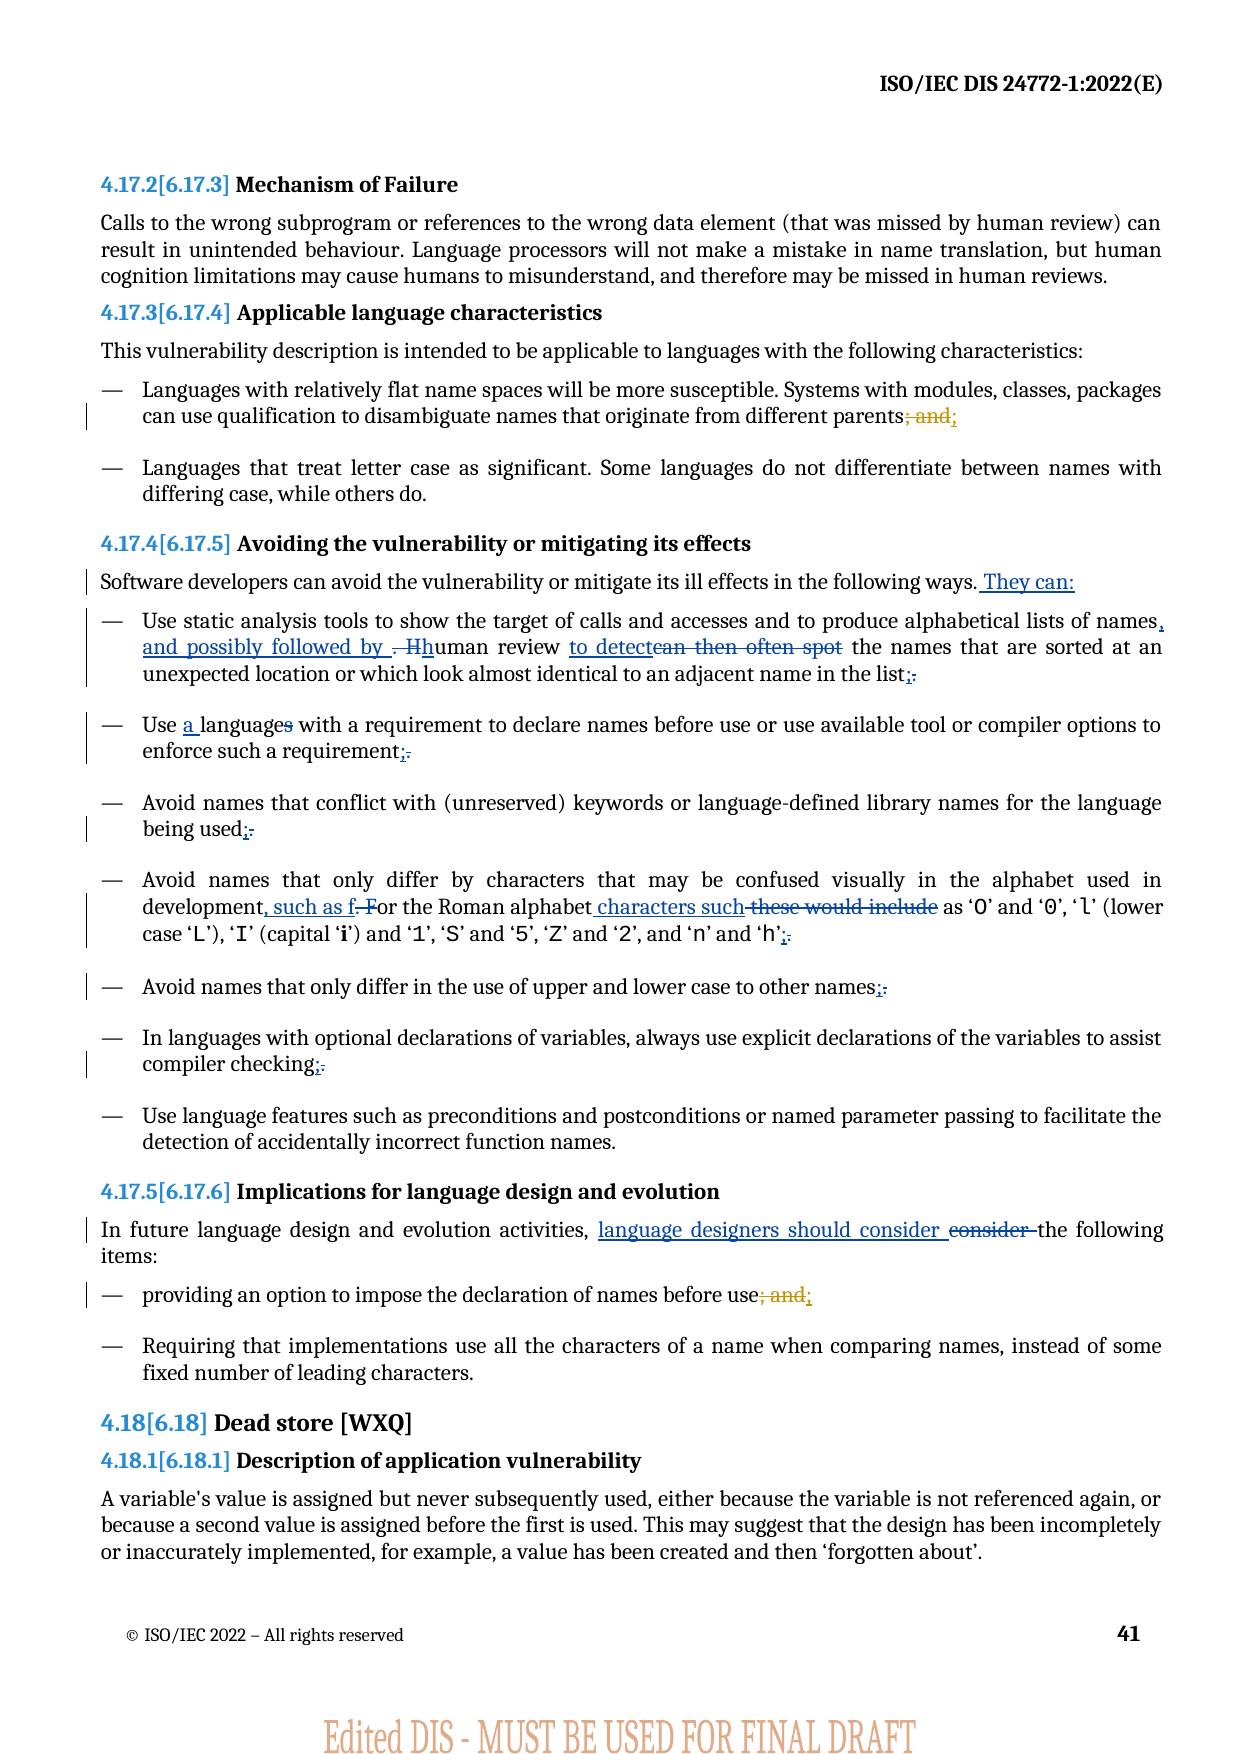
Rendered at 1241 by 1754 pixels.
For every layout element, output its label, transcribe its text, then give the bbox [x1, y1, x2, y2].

subtitle Applicable language characteristics [101, 302, 1164, 326]
text Calls to the wrong subprogram or references to the wrong data element (that was missed by human review) can result in unintended behaviour. Language processors will not make a mistake in name translation, but human cognition limitations may cause humans to misunderstand, and therefore may be missed in human reviews. [101, 210, 1164, 289]
subtitle Implications for language design and evolution [101, 1180, 1164, 1204]
text In future language design and evolution activities, the following items: [101, 1217, 1164, 1269]
subtitle Avoiding the vulnerability or mitigating its effects [101, 532, 1164, 556]
list — Avoid names that conflict with (unreserved) keywords or language-defined library names for the language being used [101, 789, 1164, 842]
list — In languages with optional declarations of variables, always use explicit declarations of the variables to assist compiler checking [101, 1025, 1164, 1077]
list — Languages that treat letter case as significant. Some languages do not differentiate between names with differing case, while others do. [101, 454, 1164, 507]
list — Requiring that implementations use all the characters of a name when comparing names, instead of some fixed number of leading characters. [101, 1333, 1164, 1386]
list — Avoid names that only differ in the use of upper and lower case to other names [101, 973, 1164, 1000]
text A variable's value is assigned but never subsequently used, either because the variable is not referenced again, or because a second value is assigned before the first is used. This may suggest that the design has been incompletely or inaccurately implemented, for example, a value has been created and then ‘forgotten about’. [101, 1486, 1164, 1565]
list — Use language features such as preconditions and postconditions or named parameter passing to facilitate the detection of accidentally incorrect function names. [101, 1102, 1164, 1155]
subtitle Description of application vulnerability [101, 1449, 1164, 1473]
list — Languages with relatively flat name spaces will be more susceptible. Systems with modules, classes, packages can use qualification to disambiguate names that originate from different parents [101, 377, 1164, 429]
subtitle Dead store [WXQ] [101, 1411, 1164, 1437]
list — providing an option to impose the declaration of names before use [101, 1282, 1164, 1308]
list — Avoid names that only differ by characters that may be confused visually in the alphabet used in developmentor the Roman alphabet as ‘O’ and ‘0’, ‘l’ (lower case ‘L’), ‘I’ (capital ‘i’) and ‘1’, ‘S’ and ‘5’, ‘Z’ and ‘2’, and ‘n’ and ‘h’ [101, 867, 1164, 948]
list — Use static analysis tools to show the target of calls and accesses and to produce alphabetical lists of namesuman review the names that are sorted at an unexpected location or which look almost identical to an adjacent name in the list [101, 608, 1164, 687]
list — Use language with a requirement to declare names before use or use available tool or compiler options to enforce such a requirement [101, 712, 1164, 764]
text Software developers can avoid the vulnerability or mitigate its ill effects in the following ways. [101, 569, 1164, 595]
subtitle Mechanism of Failure [101, 173, 1164, 197]
text This vulnerability description is intended to be applicable to languages with the following characteristics: [101, 338, 1164, 364]
